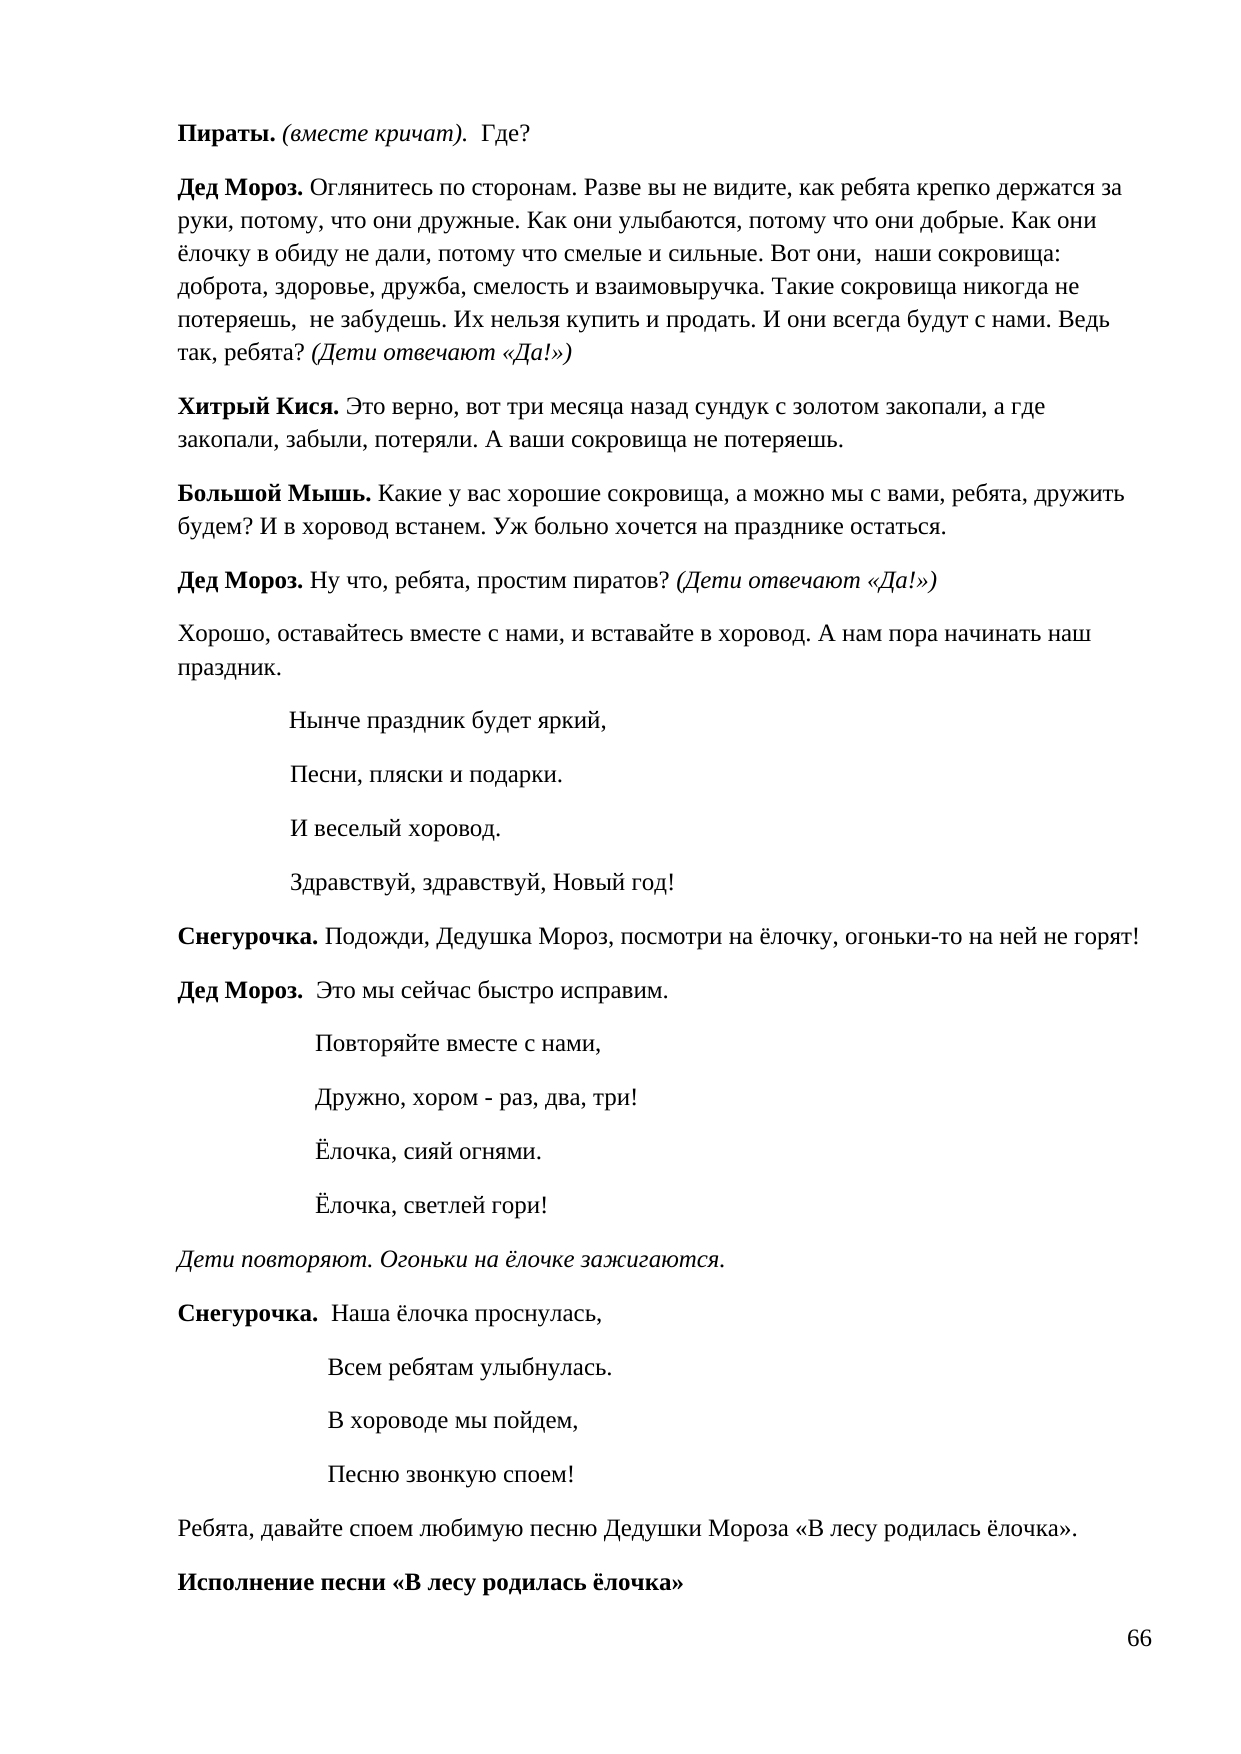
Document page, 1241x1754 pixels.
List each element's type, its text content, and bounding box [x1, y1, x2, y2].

text Ёлочка, светлей гори! [177, 1190, 1152, 1219]
text Дружно, хором - раз, два, три! [177, 1082, 1152, 1111]
text И веселый хоровод. [177, 813, 1152, 842]
text Снегурочка. Наша ёлочка проснулась, [177, 1298, 1152, 1327]
text Дети повторяют. Огоньки на ёлочке зажигаются. [177, 1244, 1152, 1273]
text Здравствуй, здравствуй, Новый год! [177, 867, 1152, 896]
text Хитрый Кися. Это верно, вот три месяца назад сундук с золотом закопали, а где закопали, забыли, потеряли. А ваши сокровища не потеряешь. [177, 391, 1152, 453]
text Пираты. (вместе кричат). Где? [177, 118, 1152, 147]
text Дед Мороз. Это мы сейчас быстро исправим. [177, 975, 1152, 1003]
text Дед Мороз. Оглянитесь по сторонам. Разве вы не видите, как ребята крепко держатся за руки, потому, что они дружные. Как они улыбаются, потому что они добрые. Как они ёлочку в обиду не дали, потому что смелые и сильные. Вот они, наши сокровища: доброта, здоровье, дружба, смелость и взаимовыручка. Такие сокровища никогда не потеряешь, не забудешь. Их нельзя купить и продать. И они всегда будут с нами. Ведь так, ребята? (Дети отвечают «Да!») [177, 172, 1152, 366]
text Повторяйте вместе с нами, [177, 1028, 1152, 1057]
text Ёлочка, сияй огнями. [177, 1136, 1152, 1165]
text Снегурочка. Подожди, Дедушка Мороз, посмотри на ёлочку, огоньки-то на ней не горят! [177, 921, 1152, 949]
text Всем ребятам улыбнулась. [177, 1352, 1152, 1380]
text Песню звонкую споем! [177, 1459, 1152, 1488]
text Нынче праздник будет яркий, [251, 705, 1152, 734]
text Ребята, давайте споем любимую песню Дедушки Мороза «В лесу родилась ёлочка». [177, 1513, 1152, 1542]
text Исполнение песни «В лесу родилась ёлочка» [177, 1567, 1152, 1596]
text В хороводе мы пойдем, [177, 1406, 1152, 1434]
text Хорошо, оставайтесь вместе с нами, и вставайте в хоровод. А нам пора начинать наш праздник. [177, 618, 1152, 680]
text Большой Мышь. Какие у вас хорошие сокровища, а можно мы с вами, ребята, дружить будем? И в хоровод встанем. Уж больно хочется на празднике остаться. [177, 478, 1152, 539]
text Песни, пляски и подарки. [177, 759, 1152, 788]
text Дед Мороз. Ну что, ребята, простим пиратов? (Дети отвечают «Да!») [177, 565, 1152, 593]
